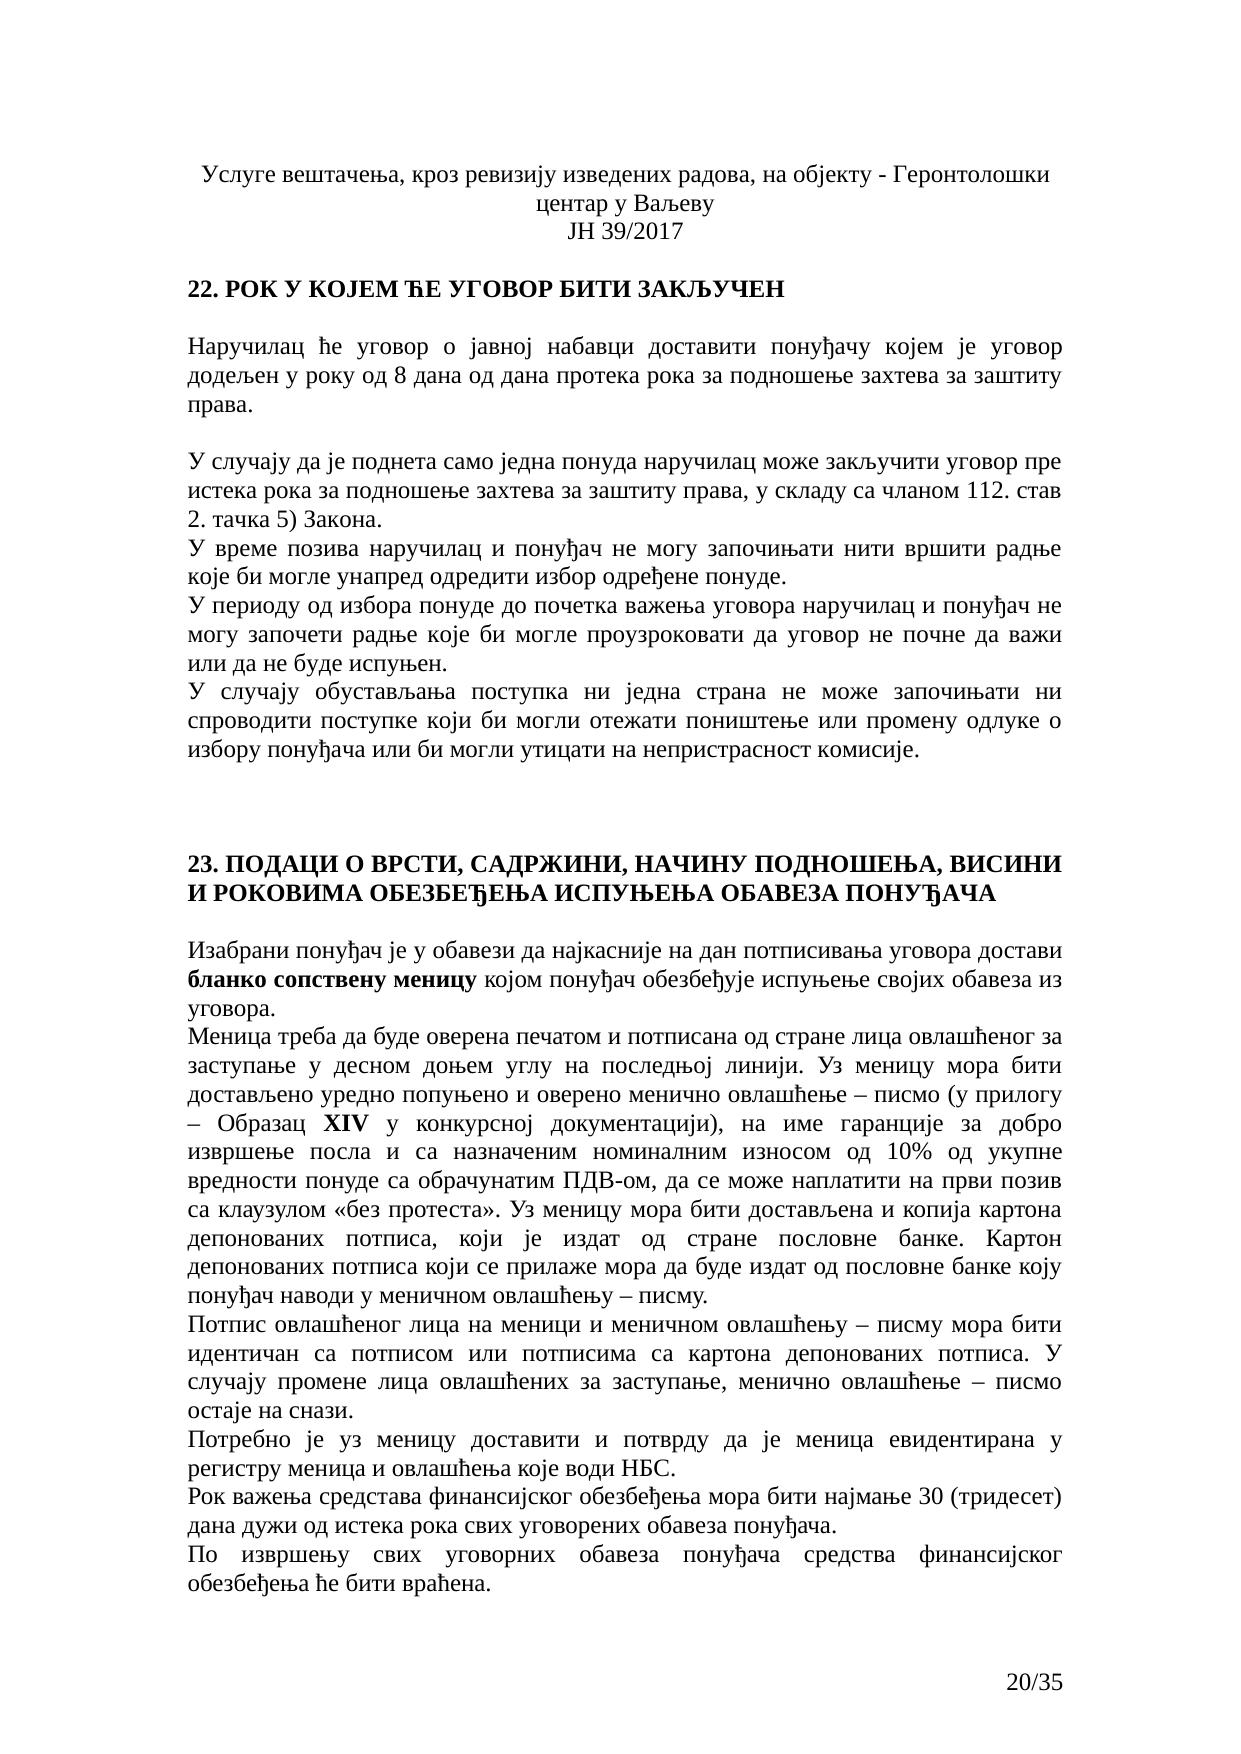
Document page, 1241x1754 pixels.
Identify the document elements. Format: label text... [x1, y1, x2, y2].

text У периоду од избора понуде до почетка важења уговора наручилац и понуђач не могу започети радње које би могле проузроковати да уговор не почне да важи или да не буде испуњен. [187, 590, 1063, 676]
text Потребно је уз меницу доставити и потврду да је меница евидентирана у регистру меница и овлашћења које води НБС. [187, 1424, 1063, 1481]
text Меница треба да буде оверена печатом и потписана од стране лица овлашћеног за заступање у десном доњем углу на последњој линији. Уз меницу мора бити достављено уредно попуњено и оверено менично овлашћење – писмо (у прилогу – Образац XIV у конкурсној документацији), на име гаранције за добро извршење посла и са назначеним номиналним износом од 10% од укупне вредности понуде са обрачунатим ПДВ-ом, да се може наплатити на први позив са клаузулом «без протеста». Уз меницу мора бити достављена и копија картона депонованих потписа, који је издат од стране пословне банке. Картон депонованих потписа који се прилаже мора да буде издат од пословне банке коју понуђач наводи у меничном овлашћењу – писму. [187, 1021, 1063, 1309]
text У случају обустављања поступка ни једна страна не може започињати ни спроводити поступке који би могли отежати поништење или промену одлуке о избору понуђача или би могли утицати на непристрасност комисије. [187, 676, 1063, 763]
text Наручилац ће уговор о јавној набавци доставити понуђачу којем је уговор додељен у року од 8 дана од дана протека рока за подношење захтева за заштиту права. [187, 331, 1063, 418]
text По извршењу свих уговорних обавеза понуђача средства финансијског обезбеђења ће бити враћена. [187, 1539, 1063, 1596]
text Изабрани понуђач је у обавези да најкасније на дан потписивања уговора достави бланко сопствену меницу којом понуђач обезбеђује испуњење својих обавеза из уговора. [187, 935, 1063, 1021]
text 23. ПОДАЦИ О ВРСТИ, САДРЖИНИ, НАЧИНУ ПОДНОШЕЊА, ВИСИНИ И РОКОВИМА ОБЕЗБЕЂЕЊА ИСПУЊЕЊА ОБАВЕЗА ПОНУЂАЧА [187, 849, 1063, 906]
text У време позива наручилац и понуђач не могу започињати нити вршити радње које би могле унапред одредити избор одређене понуде. [187, 533, 1063, 590]
text Потпис овлашћеног лица на меници и меничном овлашћењу – писму мора бити идентичан са потписом или потписима са картона депонованих потписа. У случају промене лица овлашћених за заступање, менично овлашћење – писмо остаје на снази. [187, 1309, 1063, 1424]
text 22. РОК У КОЈЕМ ЋЕ УГОВОР БИТИ ЗАКЉУЧЕН [187, 274, 1063, 303]
text Рок важења средстава финансијског обезбеђења мора бити најмање 30 (тридесет) дана дужи од истека рока свих уговорених обавеза понуђача. [187, 1481, 1063, 1539]
text У случају да је поднета само једна понуда наручилац може закључити уговор пре истека рока за подношење захтева за заштиту права, у складу са чланом 112. став 2. тачка 5) Закона. [187, 446, 1063, 533]
